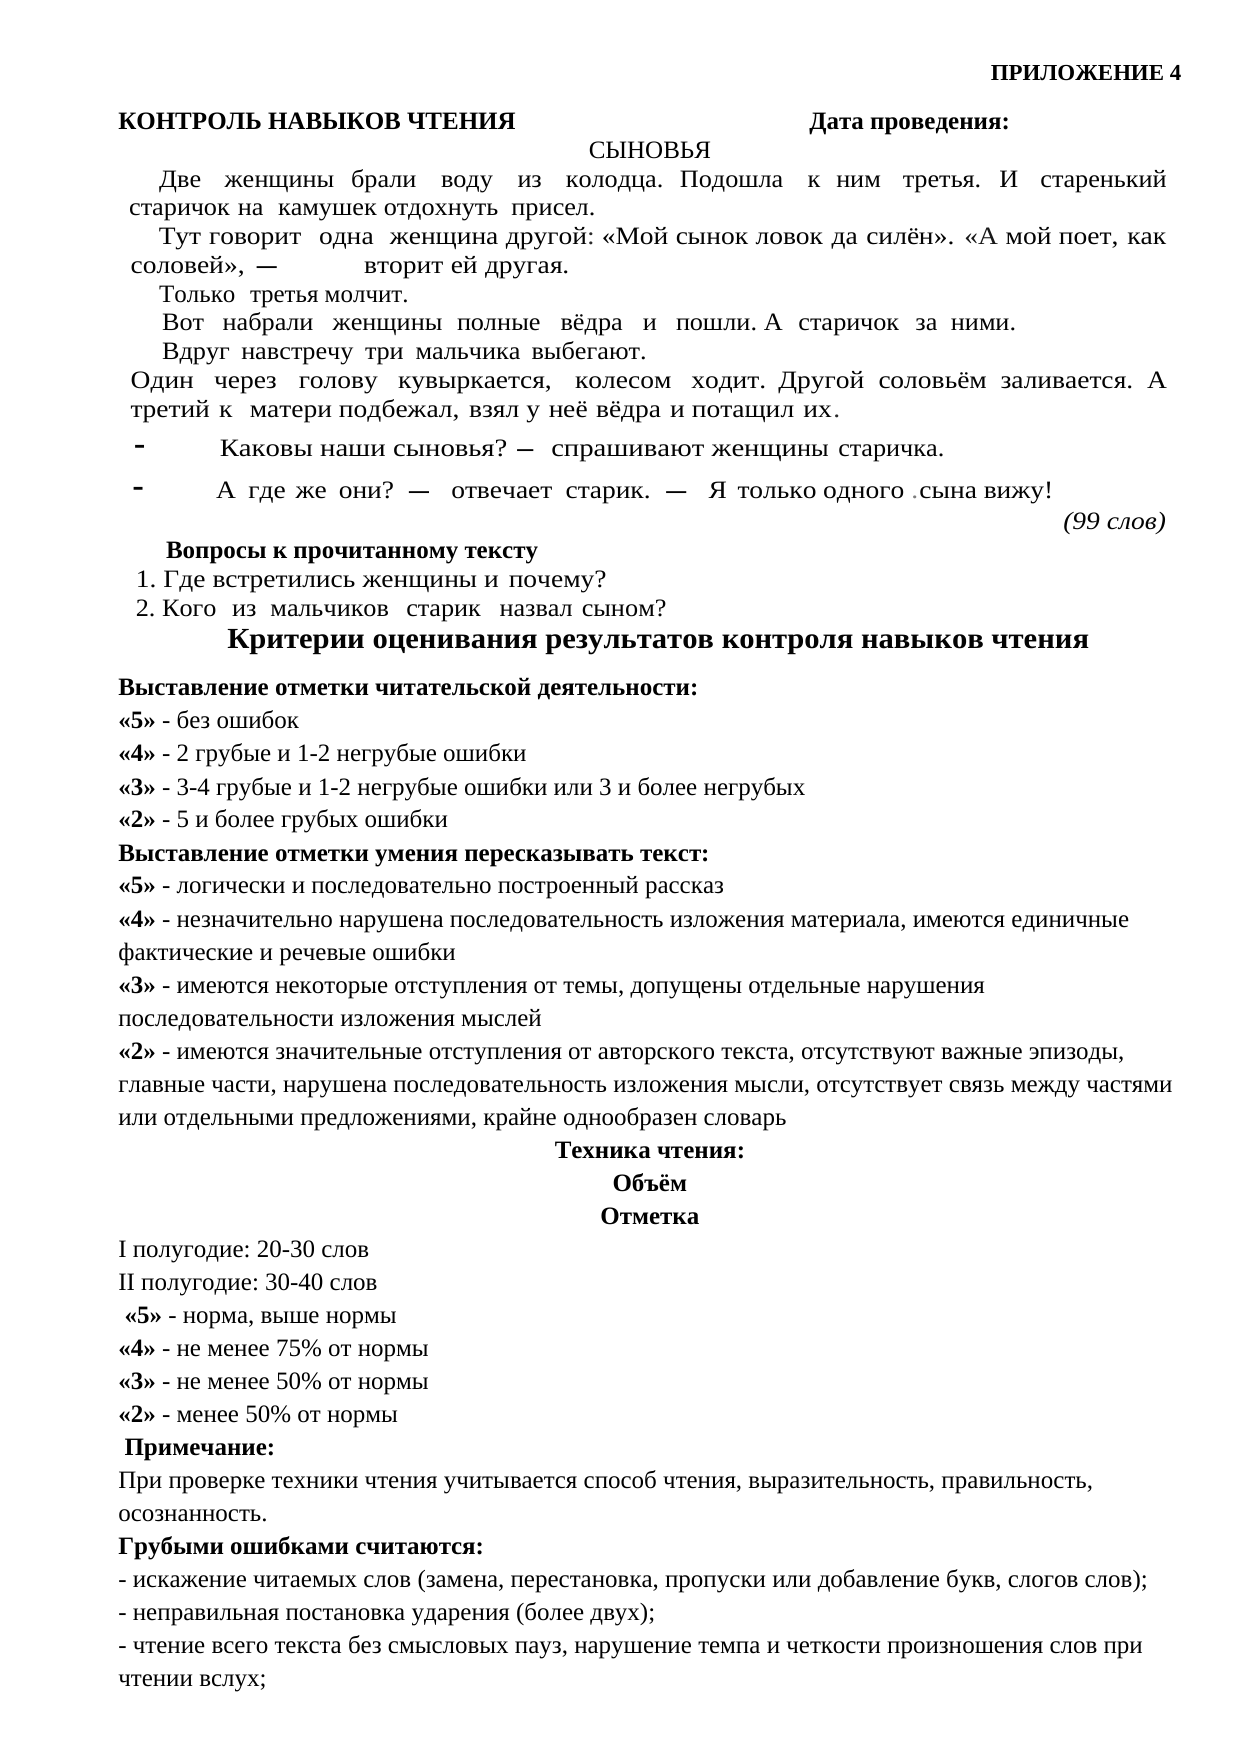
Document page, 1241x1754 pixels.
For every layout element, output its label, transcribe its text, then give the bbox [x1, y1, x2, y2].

text «3» - имеются некоторые отступления от темы, допущены отдельные нарушения последовательности изложения мыслей [118, 970, 1181, 1031]
text «4» - незначительно нарушена последовательность изложения материала, имеются единичные фактические и речевые ошибки [118, 904, 1181, 965]
text «5» - норма, выше нормы [118, 1300, 1181, 1329]
text «2» - имеются значительные отступления от авторского текста, отсутствуют важные эпизоды, главные части, нарушена последовательность изложения мысли, отсутствует связь между частями или отдельными предложениями, крайне однообразен словарь [118, 1036, 1181, 1131]
text Объём [118, 1168, 1181, 1197]
text 2. Кого из мальчиков старик назвал сыном? [136, 593, 1181, 621]
text «4» - не менее 75% от нормы [118, 1333, 1181, 1362]
text «2» - 5 и более грубых ошибки [118, 804, 1181, 833]
text Выставление отметки умения пересказывать текст: [118, 838, 1181, 866]
text «2» - менее 50% от нормы [118, 1399, 1181, 1428]
text Вопросы к прочитанному тексту [134, 535, 1171, 564]
text При проверке техники чтения учитывается способ чтения, выразительность, правильность, осознанность. [118, 1465, 1181, 1527]
text Техника чтения: [118, 1135, 1181, 1163]
text «4» - 2 грубые и 1-2 негрубые ошибки [118, 738, 1181, 767]
text Только третья молчит. [159, 279, 1181, 307]
text «3» - не менее 50% от нормы [118, 1366, 1181, 1395]
text (99 слов) [162, 506, 1166, 535]
text Вот набрали женщины полные вёдра и пошли. А старичок за ними. [129, 307, 1167, 336]
text Один через голову кувыркается, колесом ходит. Другой соловьём заливается. А третий к матери подбежал, взял у неё вёдра и потащил их. [130, 365, 1167, 422]
text СЫНОВЬЯ [118, 135, 1181, 164]
text Примечание: [118, 1432, 1181, 1461]
text 1. Где встретились женщины и почему? [136, 564, 1181, 593]
list Каковы наши сыновья? - спрашивают женщины старичка. [133, 422, 1163, 464]
text ПРИЛОЖЕНИЕ 4 [118, 59, 1181, 85]
text Тут говорит одна женщина другой: «Мой сынок ловок да силён». «А мой поет, как соловей», - вторит ей другая. [130, 221, 1167, 279]
text - неправильная постановка ударения (более двух); [118, 1597, 1181, 1626]
text - искажение читаемых слов (замена, перестановка, пропуски или добавление букв, слогов слов); [118, 1564, 1181, 1593]
text - чтение всего текста без смысловых пауз, нарушение темпа и четкости произношения слов при чтении вслух; [118, 1630, 1181, 1692]
text II полугодие: 30-40 слов [118, 1267, 1181, 1296]
text Выставление отметки читательской деятельности: [118, 672, 1181, 701]
text «3» - 3-4 грубые и 1-2 негрубые ошибки или 3 и более негрубых [118, 772, 1181, 800]
text КОНТРОЛЬ НАВЫКОВ ЧТЕНИЯ Дата проведения: [118, 106, 1181, 135]
text Две женщины брали воду из колодца. Подошла к ним третья. И старенький старичок на камушек отдохнуть присел. [129, 164, 1167, 221]
list А где же они? - отвечает старик. - Я только одного .сына вижу! [132, 464, 1166, 506]
text Вдруг навстречу три мальчика выбегают. [162, 336, 1181, 365]
text Отметка [118, 1201, 1181, 1229]
text «5» - логически и последовательно построенный рассказ [118, 871, 1181, 899]
text I полугодие: 20-30 слов [118, 1234, 1181, 1263]
text Грубыми ошибками считаются: [118, 1531, 1181, 1560]
text «5» - без ошибок [118, 706, 1181, 734]
text Критерии оценивания результатов контроля навыков чтения [136, 621, 1181, 655]
